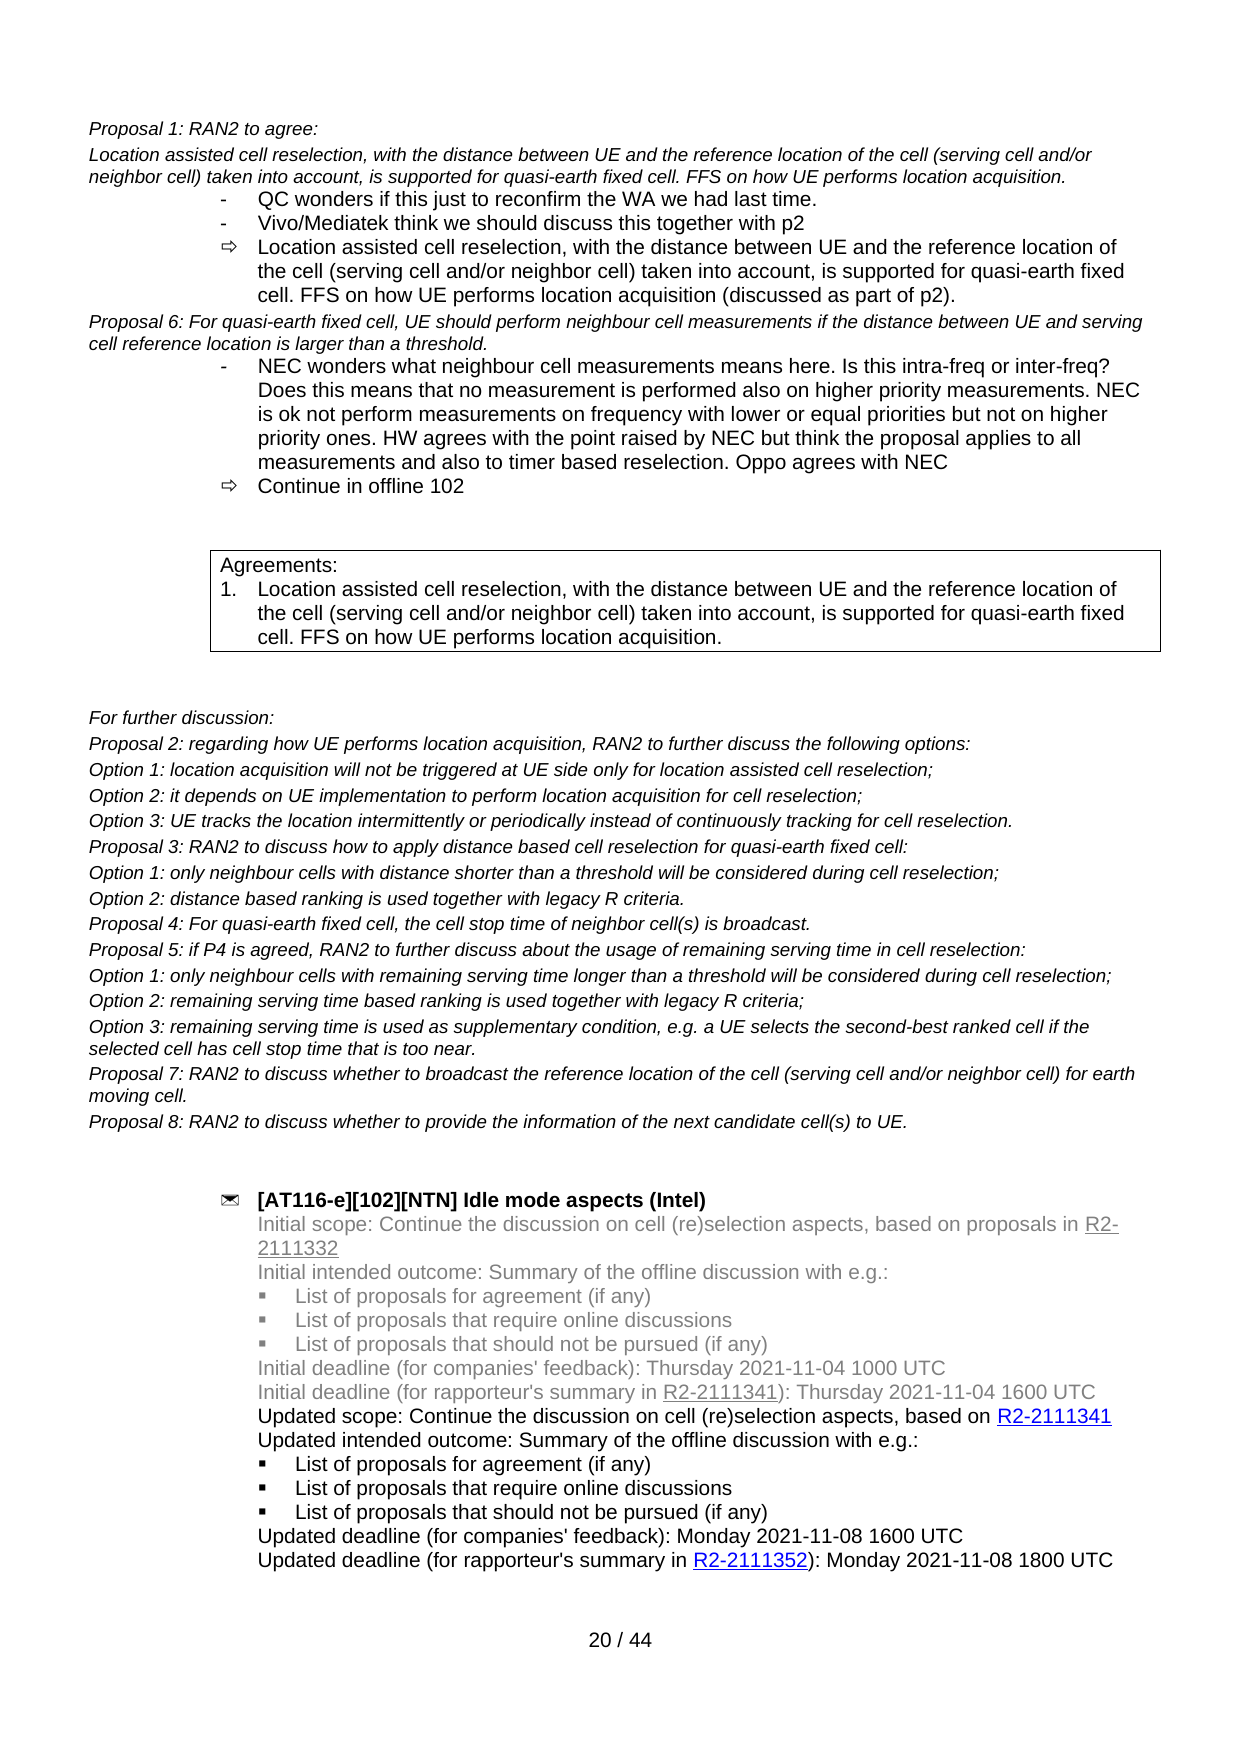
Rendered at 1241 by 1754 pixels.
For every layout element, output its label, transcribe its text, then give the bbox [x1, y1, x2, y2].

text [AT116-e][102][NTN] Idle mode aspects (Intel) [220, 1188, 1152, 1212]
list Continue in offline 102 [220, 474, 1152, 498]
list List of proposals for agreement (if any) [257, 1452, 1152, 1476]
text Option 2: remaining serving time based ranking is used together with legacy R criteria; [89, 990, 1152, 1012]
text Option 2: it depends on UE implementation to perform location acquisition for cell reselection; [89, 784, 1152, 806]
text Initial deadline (for companies' feedback): Thursday 2021-11-04 1000 UTC [257, 1356, 1152, 1380]
text Proposal 4: For quasi-earth fixed cell, the cell stop time of neighbor cell(s) is broadcast. [89, 913, 1152, 934]
list Location assisted cell reselection, with the distance between UE and the reference location of the cell (serving cell and/or neighbor cell) taken into account, is supported for quasi-earth fixed cell. FFS on how UE performs location acquisition (discussed as part of p2). [220, 235, 1152, 307]
text Proposal 3: RAN2 to discuss how to apply distance based cell reselection for quasi-earth fixed cell: [89, 836, 1152, 857]
text Option 1: only neighbour cells with remaining serving time longer than a threshold will be considered during cell reselection; [89, 964, 1152, 986]
text - QC wonders if this just to reconfirm the WA we had last time. [220, 187, 1152, 211]
text Option 1: only neighbour cells with distance shorter than a threshold will be considered during cell reselection; [89, 862, 1152, 883]
text - NEC wonders what neighbour cell measurements means here. Is this intra-freq or inter-freq? Does this means that no measurement is performed also on higher priority measurements. NEC is ok not perform measurements on frequency with lower or equal priorities but not on higher priority ones. HW agrees with the point raised by NEC but think the proposal applies to all measurements and also to timer based reselection. Oppo agrees with NEC [220, 354, 1152, 474]
text Updated deadline (for rapporteur's summary in R2-2111352): Monday 2021-11-08 1800 UTC [257, 1548, 1152, 1572]
text Updated deadline (for companies' feedback): Monday 2021-11-08 1600 UTC [257, 1524, 1152, 1548]
text - Vivo/Mediatek think we should discuss this together with p2 [220, 211, 1152, 235]
text Agreements: [211, 551, 1160, 573]
list List of proposals that should not be pursued (if any) [257, 1332, 1152, 1356]
text Initial scope: Continue the discussion on cell (re)selection aspects, based on proposals in R2-2111332 [257, 1212, 1152, 1260]
text Proposal 6: For quasi-earth fixed cell, UE should perform neighbour cell measurements if the distance between UE and serving cell reference location is larger than a threshold. [89, 311, 1152, 354]
text Initial deadline (for rapporteur's summary in R2-2111341): Thursday 2021-11-04 1600 UTC [257, 1380, 1152, 1404]
text Proposal 7: RAN2 to discuss whether to broadcast the reference location of the cell (serving cell and/or neighbor cell) for earth moving cell. [89, 1063, 1152, 1106]
list List of proposals for agreement (if any) [257, 1284, 1152, 1308]
text Option 3: remaining serving time is used as supplementary condition, e.g. a UE selects the second-best ranked cell if the selected cell has cell stop time that is too near. [89, 1016, 1152, 1059]
text Updated intended outcome: Summary of the offline discussion with e.g.: [257, 1428, 1152, 1452]
text Proposal 2: regarding how UE performs location acquisition, RAN2 to further discuss the following options: [89, 733, 1152, 754]
text Location assisted cell reselection, with the distance between UE and the reference location of the cell (serving cell and/or neighbor cell) taken into account, is supported for quasi-earth fixed cell. FFS on how UE performs location acquisition. [89, 144, 1152, 187]
list List of proposals that require online discussions [257, 1476, 1152, 1500]
text Option 3: UE tracks the location intermittently or periodically instead of continuously tracking for cell reselection. [89, 810, 1152, 832]
text Proposal 1: RAN2 to agree: [89, 118, 1152, 140]
list Location assisted cell reselection, with the distance between UE and the reference location of the cell (serving cell and/or neighbor cell) taken into account, is supported for quasi-earth fixed cell. FFS on how UE performs location acquisition. [211, 573, 1160, 651]
text Proposal 5: if P4 is agreed, RAN2 to further discuss about the usage of remaining serving time in cell reselection: [89, 939, 1152, 960]
list List of proposals that require online discussions [257, 1308, 1152, 1332]
text Proposal 8: RAN2 to discuss whether to provide the information of the next candidate cell(s) to UE. [89, 1111, 1152, 1132]
text For further discussion: [89, 707, 1152, 729]
text Option 1: location acquisition will not be triggered at UE side only for location assisted cell reselection; [89, 759, 1152, 780]
text Option 2: distance based ranking is used together with legacy R criteria. [89, 887, 1152, 909]
text Initial intended outcome: Summary of the offline discussion with e.g.: [257, 1260, 1152, 1284]
list List of proposals that should not be pursued (if any) [257, 1500, 1152, 1524]
